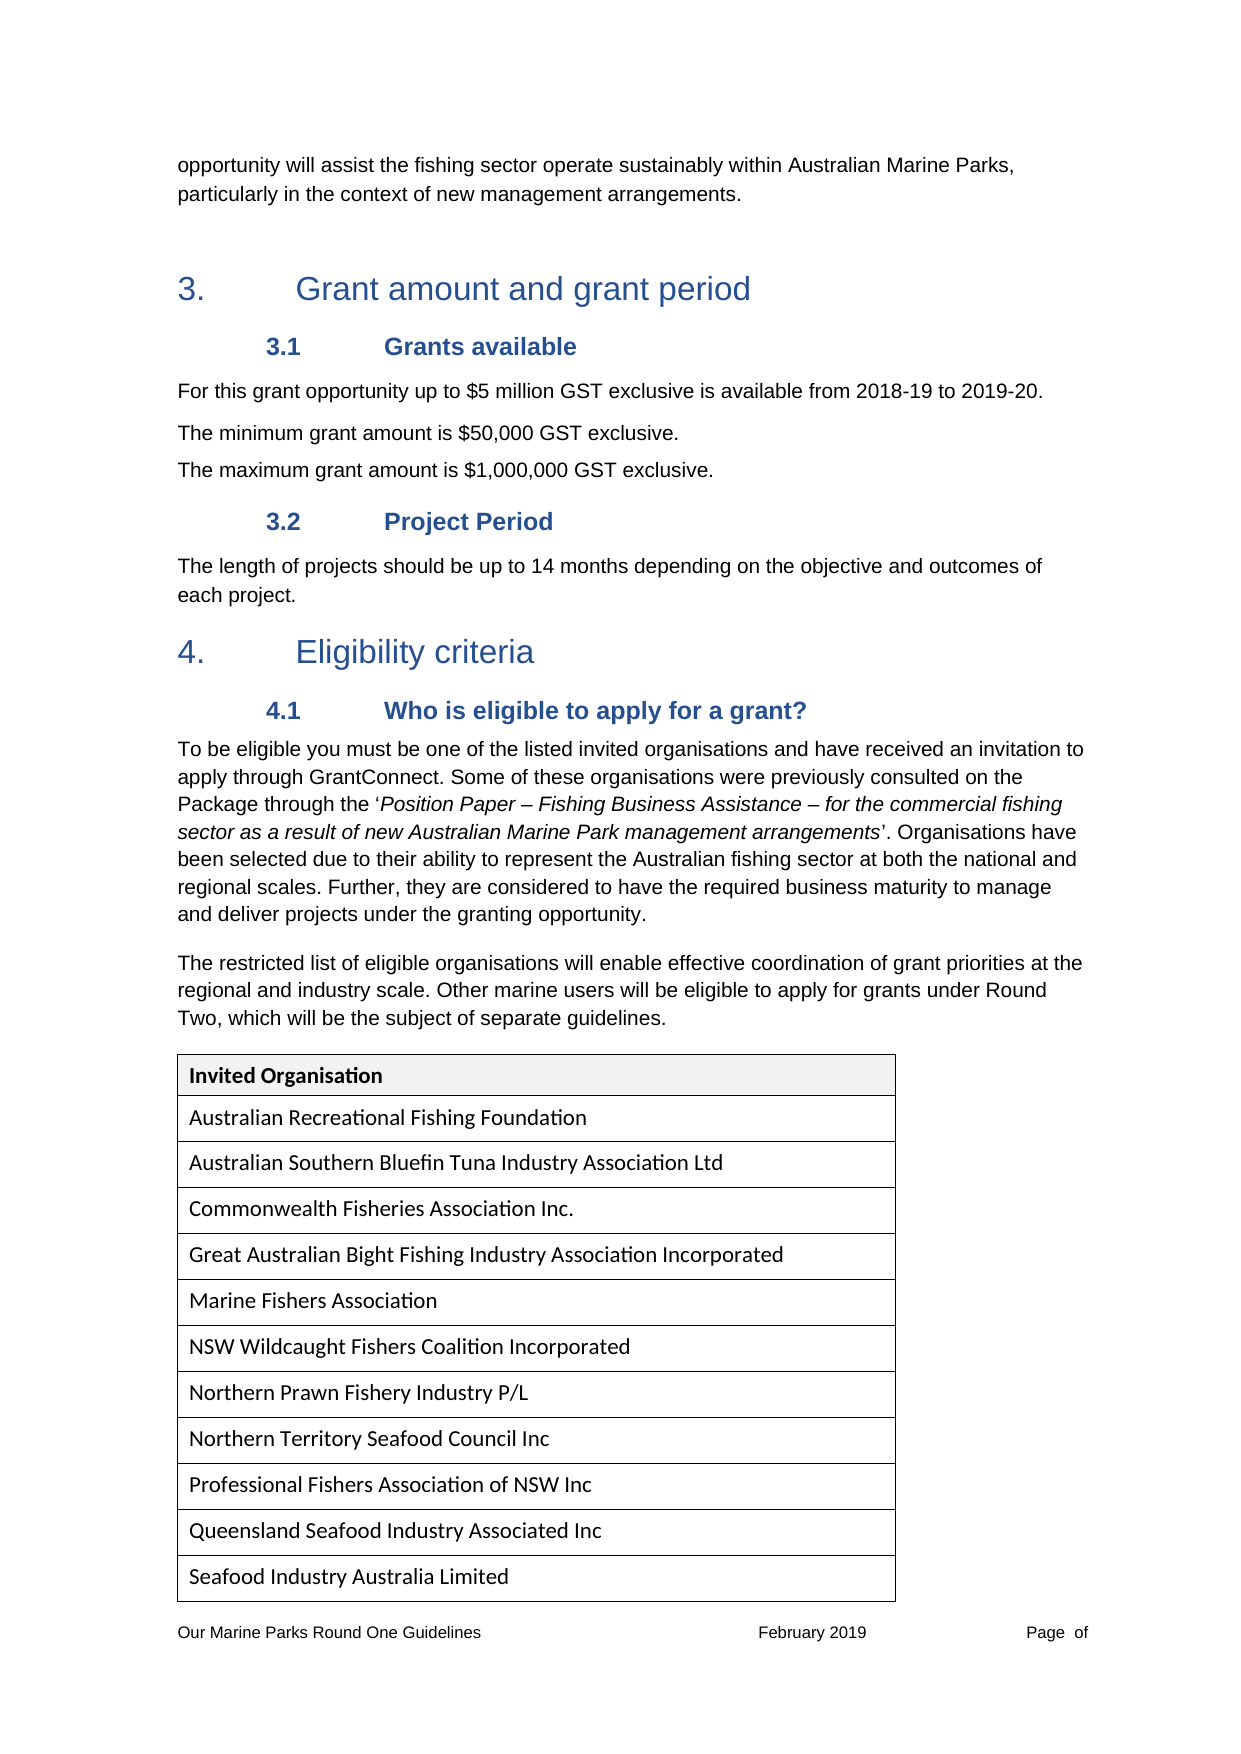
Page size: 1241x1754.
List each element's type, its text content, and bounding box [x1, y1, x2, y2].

text The length of projects should be up to 14 months depending on the objective and outcomes of each project. [177, 549, 1092, 607]
subtitle Who is eligible to apply for a grant? [266, 695, 1092, 724]
table_cell Australian Recreational Fishing Foundation [178, 1096, 895, 1141]
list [177, 148, 1092, 206]
table_cell Seafood Industry Australia Limited [178, 1556, 895, 1601]
text For this grant opportunity up to $5 million GST exclusive is available from 2018-19 to 2019-20. [177, 374, 1092, 403]
text To be eligible you must be one of the listed invited organisations and have received an invitation to apply through GrantConnect. Some of these organisations were previously consulted on the Package through the ‘Position Paper – Fishing Business Assistance – for the commercial fishing sector as a result of new Australian Marine Park management arrangements’. Organisations have been selected due to their ability to represent the Australian fishing sector at both the national and regional scales. Further, they are considered to have the required business maturity to manage and deliver projects under the granting opportunity. [177, 737, 1092, 926]
table_cell Australian Southern Bluefin Tuna Industry Association Ltd [178, 1142, 895, 1187]
table_cell Marine Fishers Association [178, 1280, 895, 1325]
table_cell Northern Territory Seafood Council Inc [178, 1418, 895, 1463]
subtitle Grants available [266, 332, 1092, 361]
table_cell NSW Wildcaught Fishers Coalition Incorporated [178, 1326, 895, 1371]
table_header Invited Organisation [178, 1055, 895, 1095]
subtitle Grant amount and grant period [177, 268, 1092, 307]
table_cell Queensland Seafood Industry Associated Inc [178, 1510, 895, 1555]
list The maximum grant amount is $1,000,000 GST exclusive. [177, 453, 1092, 482]
subtitle Eligibility criteria [177, 632, 1092, 670]
subtitle Project Period [266, 507, 1092, 536]
table_cell Commonwealth Fisheries Association Inc. [178, 1188, 895, 1233]
table_cell Professional Fishers Association of NSW Inc [178, 1464, 895, 1509]
text The restricted list of eligible organisations will enable effective coordination of grant priorities at the regional and industry scale. Other marine users will be eligible to apply for grants under Round Two, which will be the subject of separate guidelines. [177, 950, 1092, 1029]
table_cell Great Australian Bight Fishing Industry Association Incorporated [178, 1234, 895, 1279]
table_cell Northern Prawn Fishery Industry P/L [178, 1372, 895, 1417]
list The minimum grant amount is $50,000 GST exclusive. [177, 415, 1092, 444]
